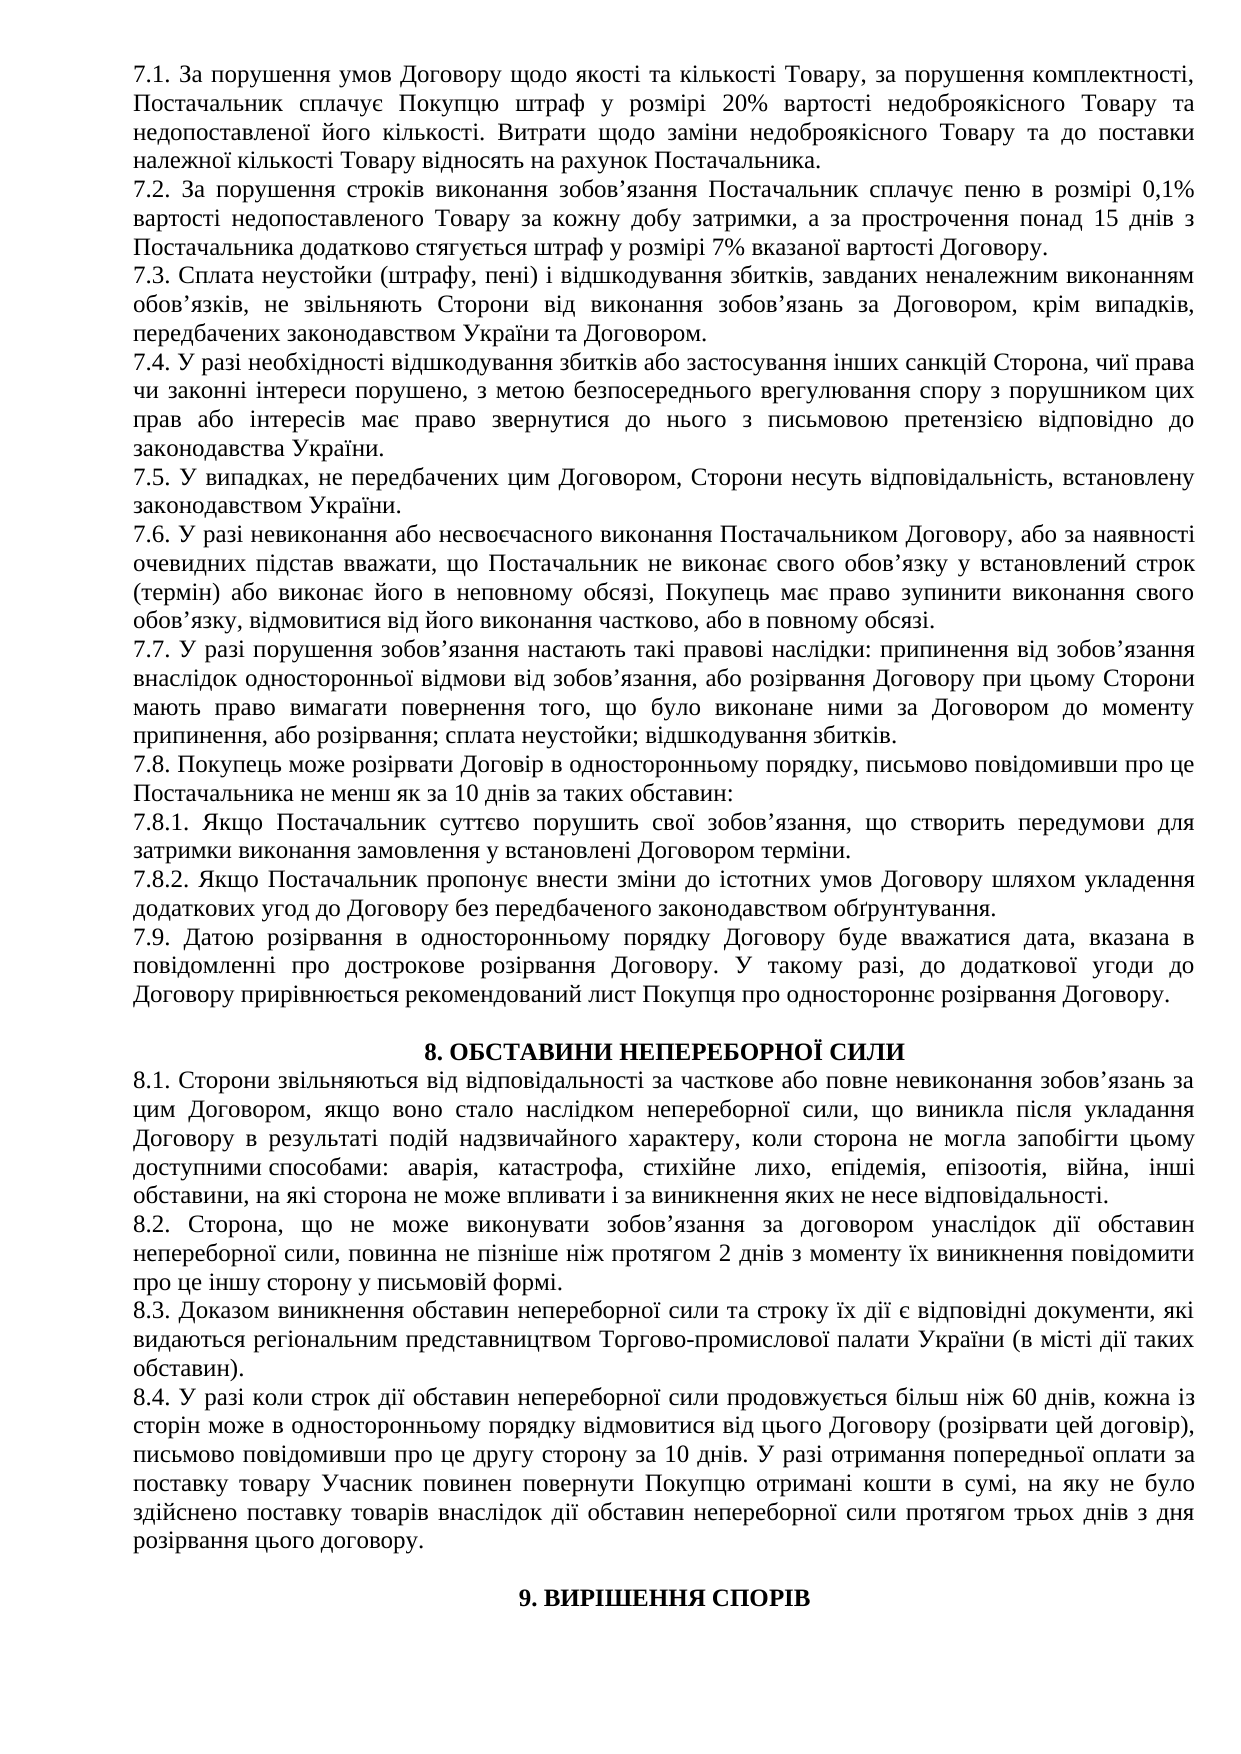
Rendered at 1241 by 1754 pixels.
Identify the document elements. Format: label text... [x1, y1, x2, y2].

text 8.3. Доказом виникнення обставин непереборної сили та строку їх дії є відповідні документи, які видаються регіональним представництвом Торгово-промислової палати України (в місті дії таких обставин). [133, 1295, 1196, 1382]
text 7.4. У разі необхідності відшкодування збитків або застосування інших санкцій Сторона, чиї права чи законні інтереси порушено, з метою безпосереднього врегулювання спору з порушником цих прав або інтересів має право звернутися до нього з письмовою претензією відповідно до законодавства України. [133, 347, 1196, 462]
text 7.8.2. Якщо Постачальник пропонує внести зміни до істотних умов Договору шляхом укладення додаткових угод до Договору без передбаченого законодавством обґрунтування. [133, 864, 1196, 922]
text 8.1. Сторони звільняються від відповідальності за часткове або повне невиконання зобов’язань за цим Договором, якщо воно стало наслідком непереборної сили, що виникла після укладання Договору в результаті подій надзвичайного характеру, коли сторона не могла запобігти цьому доступними способами: аварія, катастрофа, стихійне лихо, епідемія, епізоотія, війна, інші обставини, на які сторона не може впливати і за виникнення яких не несе відповідальності. [133, 1065, 1196, 1209]
text 7.5. У випадках, не передбачених цим Договором, Сторони несуть відповідальність, встановлену законодавством України. [133, 462, 1196, 519]
text 7.8. Покупець може розірвати Договір в односторонньому порядку, письмово повідомивши про це Постачальника не менш як за 10 днів за таких обставин: [133, 749, 1196, 807]
text 8.4. У разі коли строк дії обставин непереборної сили продовжується більш ніж 60 днів, кожна із сторін може в односторонньому порядку відмовитися від цього Договору (розірвати цей договір), письмово повідомивши про це другу сторону за 10 днів. У разі отримання попередньої оплати за поставку товару Учасник повинен повернути Покупцю отримані кошти в сумі, на яку не було здійснено поставку товарів внаслідок дії обставин непереборної сили протягом трьох днів з дня розірвання цього договору. [133, 1382, 1196, 1554]
text 7.7. У разі порушення зобов’язання настають такі правові наслідки: припинення від зобов’язання внаслідок односторонньої відмови від зобов’язання, або розірвання Договору при цьому Сторони мають право вимагати повернення того, що було виконане ними за Договором до моменту припинення, або розірвання; сплата неустойки; відшкодування збитків. [133, 634, 1196, 749]
text 8.2. Сторона, що не може виконувати зобов’язання за договором унаслідок дії обставин непереборної сили, повинна не пізніше ніж протягом 2 днів з моменту їх виникнення повідомити про це іншу сторону у письмовій формі. [133, 1209, 1196, 1295]
text 7.6. У разі невиконання або несвоєчасного виконання Постачальником Договору, або за наявності очевидних підстав вважати, що Постачальник не виконає свого обов’язку у встановлений строк (термін) або виконає його в неповному обсязі, Покупець має право зупинити виконання свого обов’язку, відмовитися від його виконання частково, або в повному обсязі. [133, 519, 1196, 634]
text 7.9. Датою розірвання в односторонньому порядку Договору буде вважатися дата, вказана в повідомленні про дострокове розірвання Договору. У такому разі, до додаткової угоди до Договору прирівнюється рекомендований лист Покупця про одностороннє розірвання Договору. [133, 922, 1196, 1008]
text 7.2. За порушення строків виконання зобов’язання Постачальник сплачує пеню в розмірі 0,1% вартості недопоставленого Товару за кожну добу затримки, а за прострочення понад 15 днів з Постачальника додатково стягується штраф у розмірі 7% вказаної вартості Договору. [133, 174, 1196, 260]
text 7.1. За порушення умов Договору щодо якості та кількості Товару, за порушення комплектності, Постачальник сплачує Покупцю штраф у розмірі 20% вартості недоброякісного Товару та недопоставленої його кількості. Витрати щодо заміни недоброякісного Товару та до поставки належної кількості Товару відносять на рахунок Постачальника. [133, 59, 1196, 174]
text 8. ОБСТАВИНИ НЕПЕРЕБОРНОЇ СИЛИ [133, 1037, 1196, 1065]
text 7.8.1. Якщо Постачальник суттєво порушить свої зобов’язання, що створить передумови для затримки виконання замовлення у встановлені Договором терміни. [133, 807, 1196, 864]
text 9. ВИРІШЕННЯ СПОРІВ [133, 1583, 1196, 1612]
text 7.3. Сплата неустойки (штрафу, пені) і відшкодування збитків, завданих неналежним виконанням обов’язків, не звільняють Сторони від виконання зобов’язань за Договором, крім випадків, передбачених законодавством України та Договором. [133, 260, 1196, 347]
